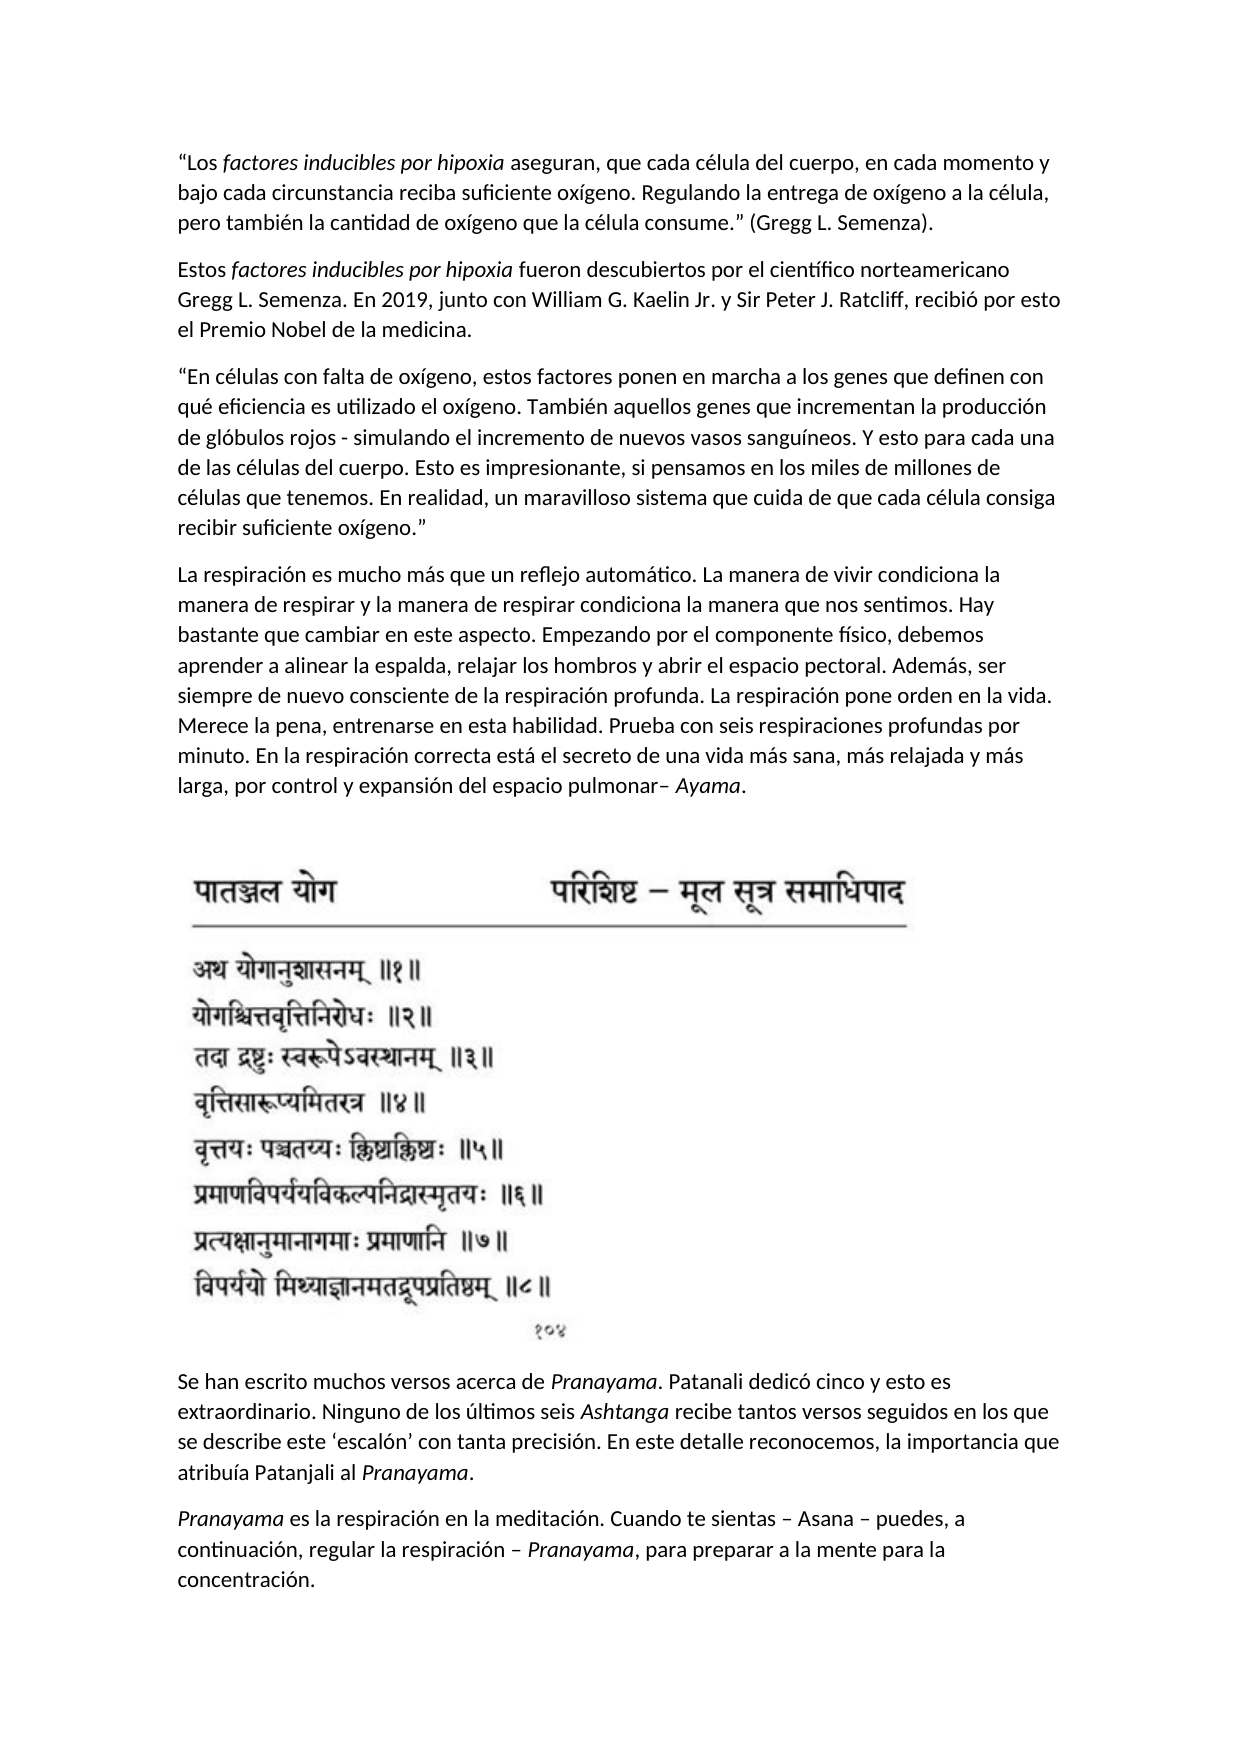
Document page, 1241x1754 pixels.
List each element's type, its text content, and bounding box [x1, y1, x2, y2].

text Pranayama es la respiración en la meditación. Cuando te sientas – Asana – puedes, a continuación, regular la respiración – Pranayama, para preparar a la mente para la concentración. [177, 1504, 1063, 1593]
picture [177, 865, 918, 1349]
text “Los factores inducibles por hipoxia aseguran, que cada célula del cuerpo, en cada momento y bajo cada circunstancia reciba suficiente oxígeno. Regulando la entrega de oxígeno a la célula, pero también la cantidad de oxígeno que la célula consume.” (Gregg L. Semenza). [177, 148, 1063, 236]
text Se han escrito muchos versos acerca de Pranayama. Patanali dedicó cinco y esto es extraordinario. Ninguno de los últimos seis Ashtanga recibe tantos versos seguidos en los que se describe este ‘escalón’ con tanta precisión. En este detalle reconocemos, la importancia que atribuía Patanjali al Pranayama. [177, 1367, 1063, 1486]
text “En células con falta de oxígeno, estos factores ponen en marcha a los genes que definen con qué eficiencia es utilizado el oxígeno. También aquellos genes que incrementan la producción de glóbulos rojos - simulando el incremento de nuevos vasos sanguíneos. Y esto para cada una de las células del cuerpo. Esto es impresionante, si pensamos en los miles de millones de células que tenemos. En realidad, un maravilloso sistema que cuida de que cada célula consiga recibir suficiente oxígeno.” [177, 362, 1063, 541]
text La respiración es mucho más que un reflejo automático. La manera de vivir condiciona la manera de respirar y la manera de respirar condiciona la manera que nos sentimos. Hay bastante que cambiar en este aspecto. Empezando por el componente físico, debemos aprender a alinear la espalda, relajar los hombros y abrir el espacio pectoral. Además, ser siempre de nuevo consciente de la respiración profunda. La respiración pone orden en la vida. Merece la pena, entrenarse en esta habilidad. Prueba con seis respiraciones profundas por minuto. En la respiración correcta está el secreto de una vida más sana, más relajada y más larga, por control y expansión del espacio pulmonar– Ayama. [177, 560, 1063, 799]
text Estos factores inducibles por hipoxia fueron descubiertos por el científico norteamericano Gregg L. Semenza. En 2019, junto con William G. Kaelin Jr. y Sir Peter J. Ratcliff, recibió por esto el Premio Nobel de la medicina. [177, 255, 1063, 343]
